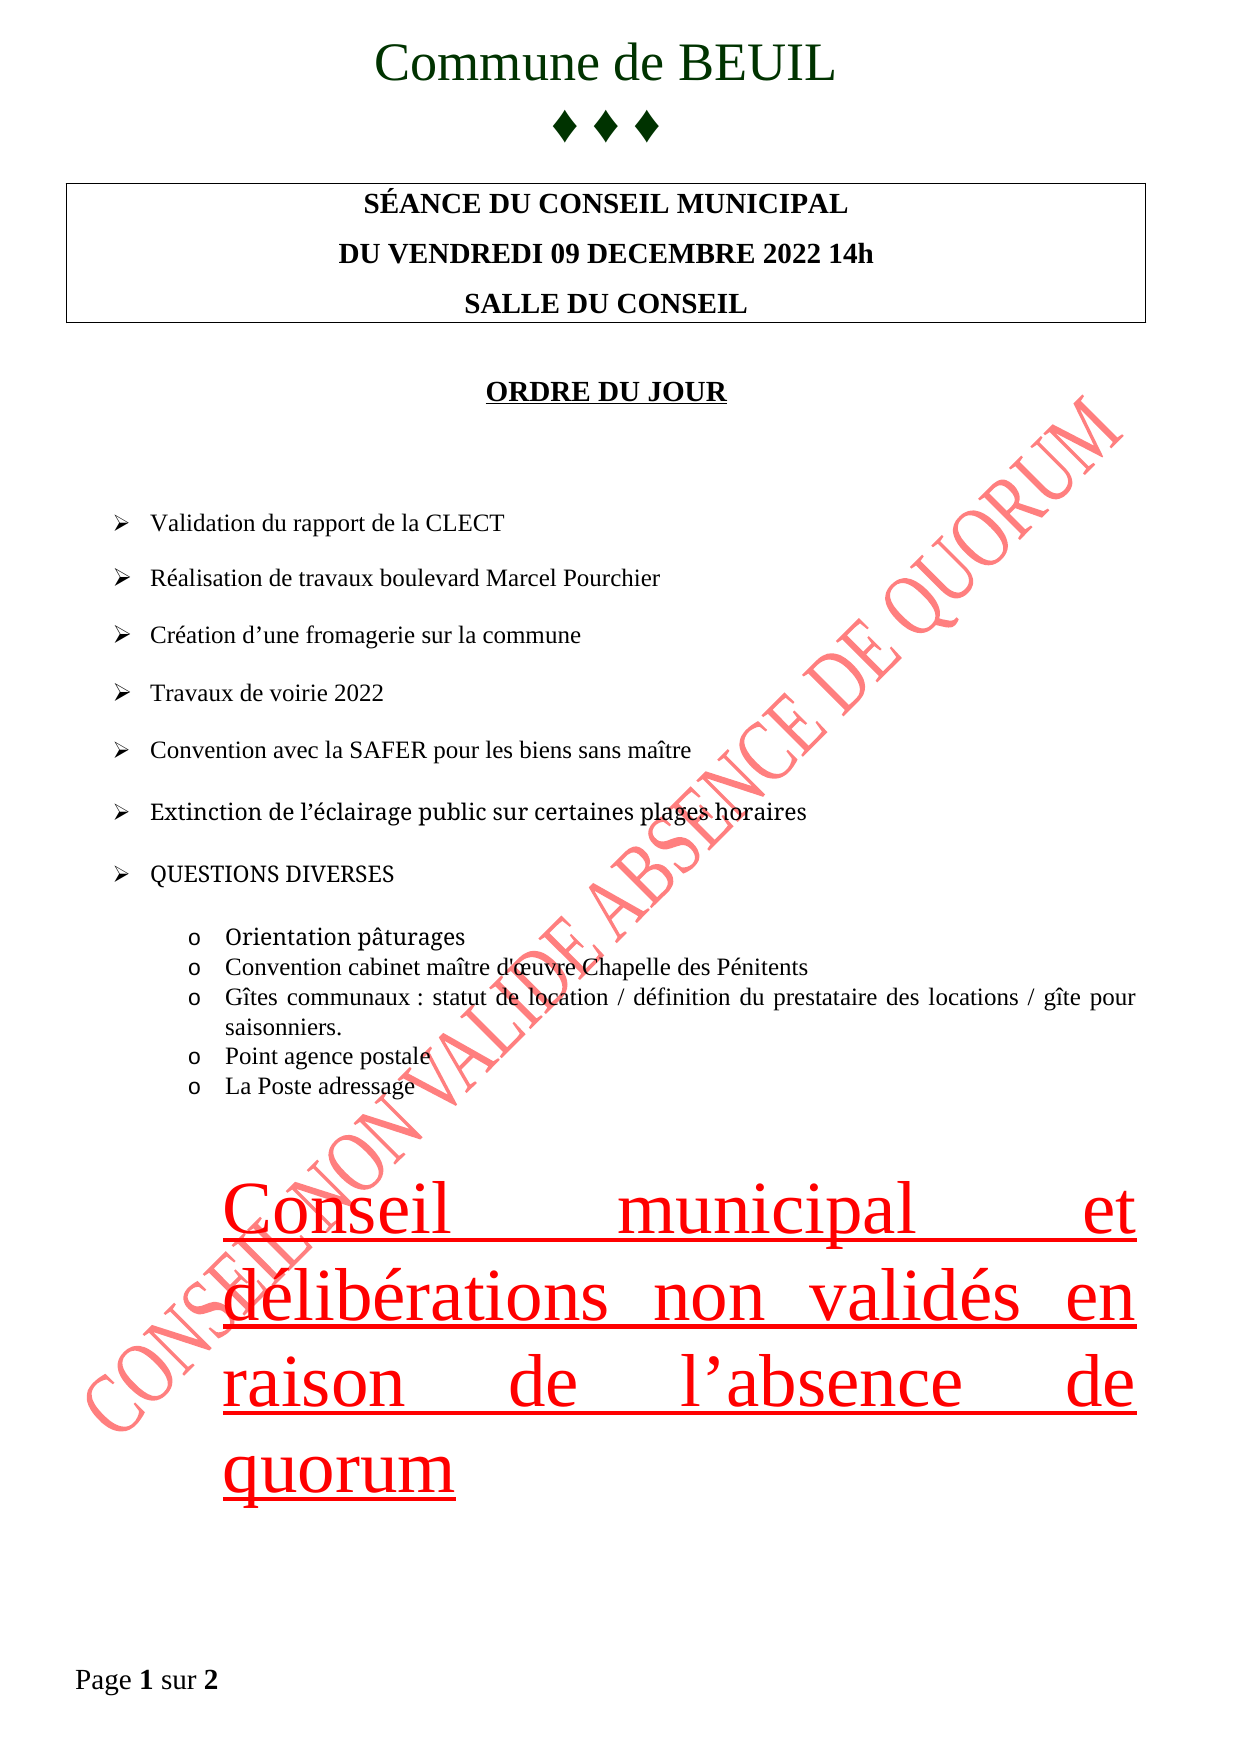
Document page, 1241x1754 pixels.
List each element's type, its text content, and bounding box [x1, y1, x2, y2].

list Point agence postale [187, 1041, 1137, 1071]
list Orientation pâturages [187, 920, 1137, 952]
list QUESTIONS DIVERSES [112, 858, 1137, 889]
text SALLE DU CONSEIL [67, 283, 1145, 322]
text DU VENDREDI 09 DECEMBRE 2022 14h [67, 233, 1145, 270]
list Conseil municipal et délibérations non validés en raison de l’absence de quorum [223, 1164, 1137, 1238]
list Validation du rapport de la CLECT [112, 508, 1137, 537]
list Réalisation de travaux boulevard Marcel Pourchier [112, 563, 1137, 592]
list Convention cabinet maître d'œuvre Chapelle des Pénitents [187, 952, 1137, 982]
text ORDRE DU JOUR [75, 374, 1137, 407]
list Gîtes communaux : statut de location / définition du prestataire des locations / gîte pour saisonniers. [187, 982, 1137, 1041]
list Extinction de l’éclairage public sur certaines plages horaires [112, 795, 1137, 827]
text SÉANCE DU CONSEIL MUNICIPAL [67, 184, 1145, 219]
list Travaux de voirie 2022 [112, 678, 1137, 707]
list Conseil municipal et délibérations non validés en raison de l’absence de quorum [223, 1242, 1137, 1324]
list Conseil municipal et délibérations non validés en raison de l’absence de quorum [223, 1415, 1137, 1509]
list Conseil municipal et délibérations non validés en raison de l’absence de quorum [223, 1329, 1137, 1411]
list Convention avec la SAFER pour les biens sans maître [112, 735, 1137, 764]
list Création d’une fromagerie sur la commune [112, 620, 1137, 649]
list La Poste adressage [187, 1071, 1137, 1101]
